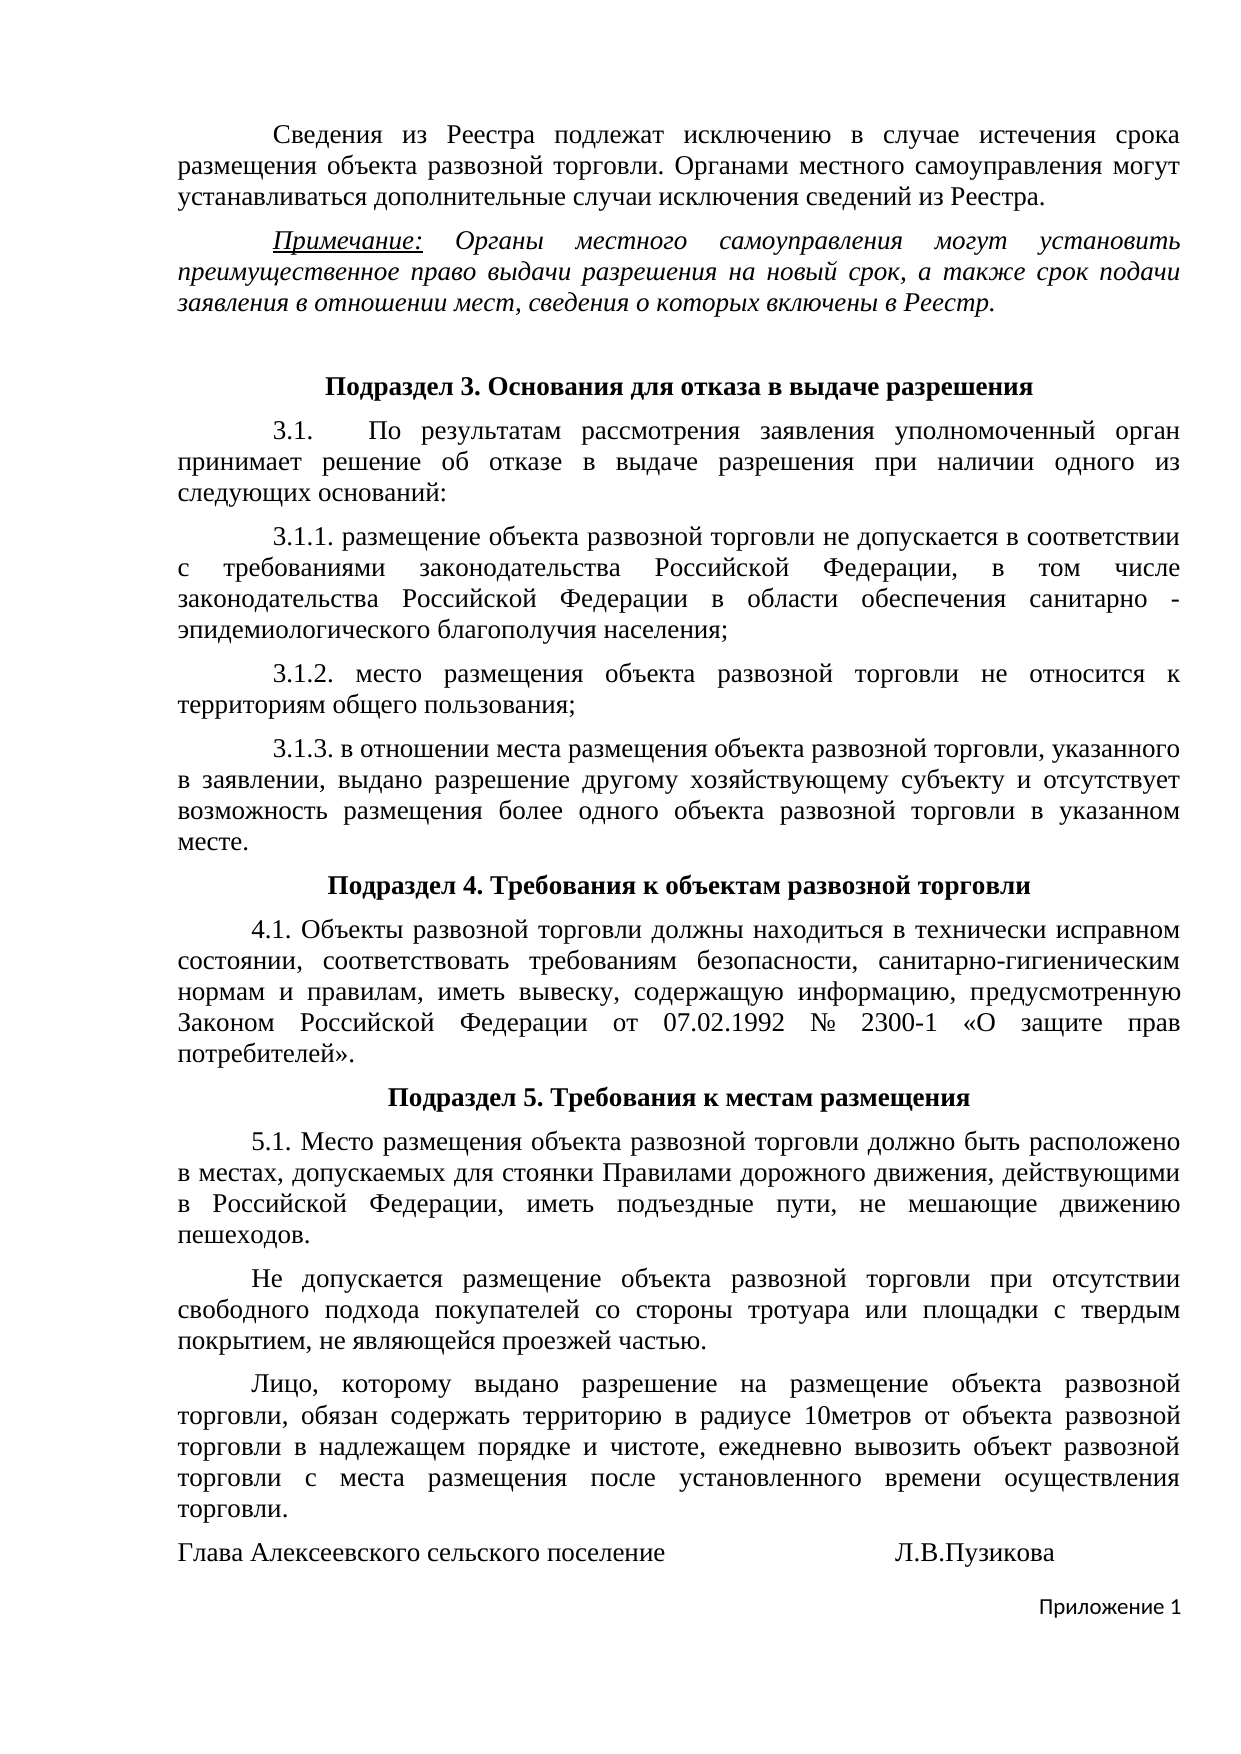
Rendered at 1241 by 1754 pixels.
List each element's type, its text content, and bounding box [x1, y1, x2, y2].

text Приложение 1 [177, 1592, 1181, 1620]
text 4.1. Объекты развозной торговли должны находиться в технически исправном состоянии, соответствовать требованиям безопасности, санитарно-гигиеническим нормам и правилам, иметь вывеску, содержащую информацию, предусмотренную Законом Российской Федерации от 07.02.1992 № 2300-1 «О защите прав потребителей». [177, 913, 1181, 1068]
text Не допускается размещение объекта развозной торговли при отсутствии свободного подхода покупателей со стороны тротуара или площадки с твердым покрытием, не являющейся проезжей частью. [177, 1262, 1181, 1355]
text Примечание: Органы местного самоуправления могут установить преимущественное право выдачи разрешения на новый срок, а также срок подачи заявления в отношении мест, сведения о которых включены в Реестр. [177, 224, 1181, 317]
text 5.1. Место размещения объекта развозной торговли должно быть расположено в местах, допускаемых для стоянки Правилами дорожного движения, действующими в Российской Федерации, иметь подъездные пути, не мешающие движению пешеходов. [177, 1124, 1181, 1249]
text 3.1.2. место размещения объекта развозной торговли не относится к территориям общего пользования; [177, 657, 1181, 719]
text 3.1.1. размещение объекта развозной торговли не допускается в соответствии с требованиями законодательства Российской Федерации, в том числе законодательства Российской Федерации в области обеспечения санитарно - эпидемиологического благополучия населения; [177, 520, 1181, 645]
text 3.1. По результатам рассмотрения заявления уполномоченный орган принимает решение об отказе в выдаче разрешения при наличии одного из следующих оснований: [177, 414, 1181, 508]
text Подраздел 5. Требования к местам размещения [177, 1081, 1181, 1112]
text Лицо, которому выдано разрешение на размещение объекта развозной торговли, обязан содержать территорию в радиусе 10метров от объекта развозной торговли в надлежащем порядке и чистоте, ежедневно вывозить объект развозной торговли с места размещения после установленного времени осуществления торговли. [177, 1368, 1181, 1523]
text Глава Алексеевского сельского поселение Л.В.Пузикова [177, 1536, 1181, 1567]
text 3.1.3. в отношении места размещения объекта развозной торговли, указанного в заявлении, выдано разрешение другому хозяйствующему субъекту и отсутствует возможность размещения более одного объекта развозной торговли в указанном месте. [177, 732, 1181, 857]
text Подраздел 3. Основания для отказа в выдаче разрешения [177, 371, 1181, 402]
text Сведения из Реестра подлежат исключению в случае истечения срока размещения объекта развозной торговли. Органами местного самоуправления могут устанавливаться дополнительные случаи исключения сведений из Реестра. [177, 118, 1181, 212]
text Подраздел 4. Требования к объектам развозной торговли [177, 869, 1181, 900]
